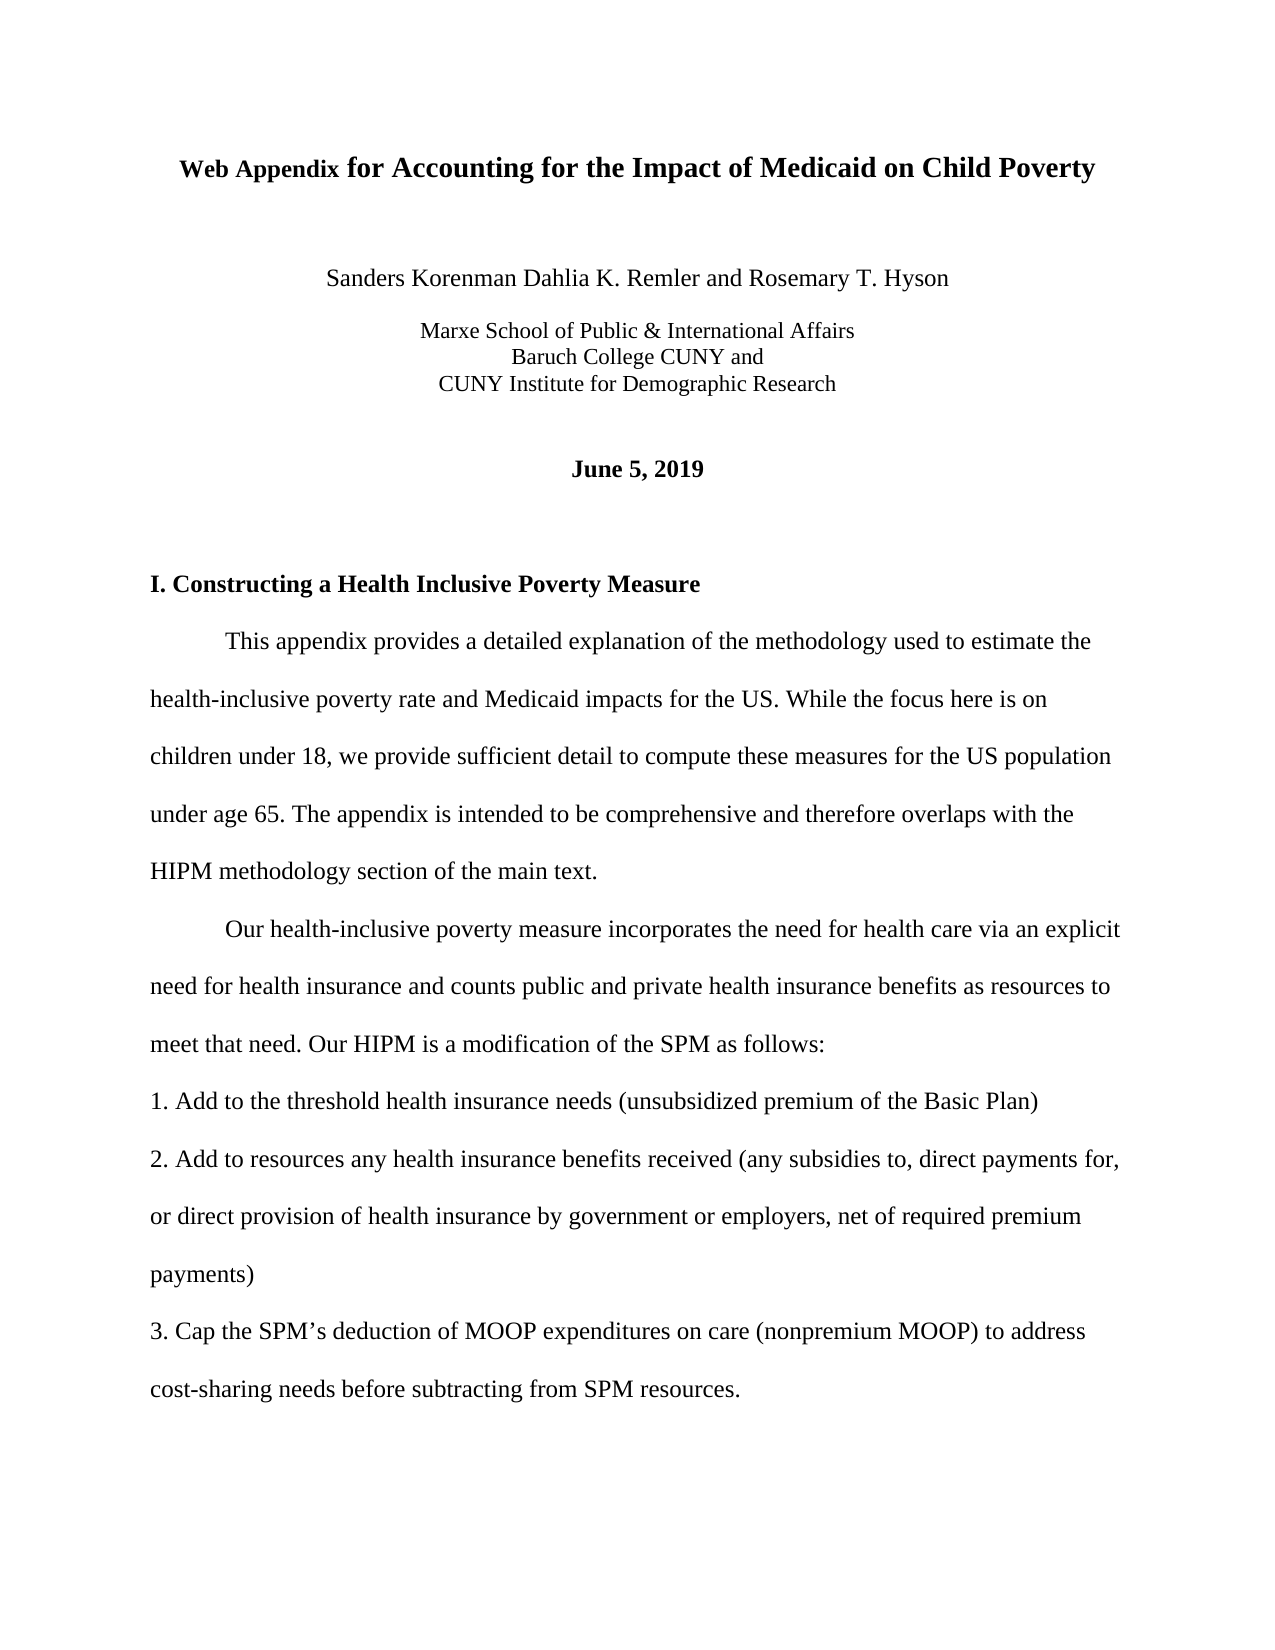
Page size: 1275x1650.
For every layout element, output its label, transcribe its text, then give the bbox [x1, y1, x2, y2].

text Web Appendix for Accounting for the Impact of Medicaid on Child Poverty [150, 150, 1125, 183]
text June 5, 2019 [150, 454, 1125, 482]
text Our health-inclusive poverty measure incorporates the need for health care via an explicit need for health insurance and counts public and private health insurance benefits as resources to meet that need. Our HIPM is a modification of the SPM as follows: [150, 914, 1125, 1057]
text Marxe School of Public & International Affairs [150, 317, 1125, 343]
text CUNY Institute for Demographic Research [150, 370, 1125, 396]
text Sanders Korenman Dahlia K. Remler and Rosemary T. Hyson [150, 263, 1125, 292]
text This appendix provides a detailed explanation of the methodology used to estimate the health-inclusive poverty rate and Medicaid impacts for the US. While the focus here is on children under 18, we provide sufficient detail to compute these measures for the US population under age 65. The appendix is intended to be comprehensive and therefore overlaps with the HIPM methodology section of the main text. [150, 626, 1125, 885]
text Baruch College CUNY and [150, 343, 1125, 370]
text 1. Add to the threshold health insurance needs (unsubsidized premium of the Basic Plan) [150, 1086, 1125, 1115]
text 2. Add to resources any health insurance benefits received (any subsidies to, direct payments for, or direct provision of health insurance by government or employers, net of required premium payments) [150, 1144, 1125, 1287]
text 3. Cap the SPM’s deduction of MOOP expenditures on care (nonpremium MOOP) to address cost-sharing needs before subtracting from SPM resources. [150, 1316, 1125, 1402]
text I. Constructing a Health Inclusive Poverty Measure [150, 569, 1125, 597]
